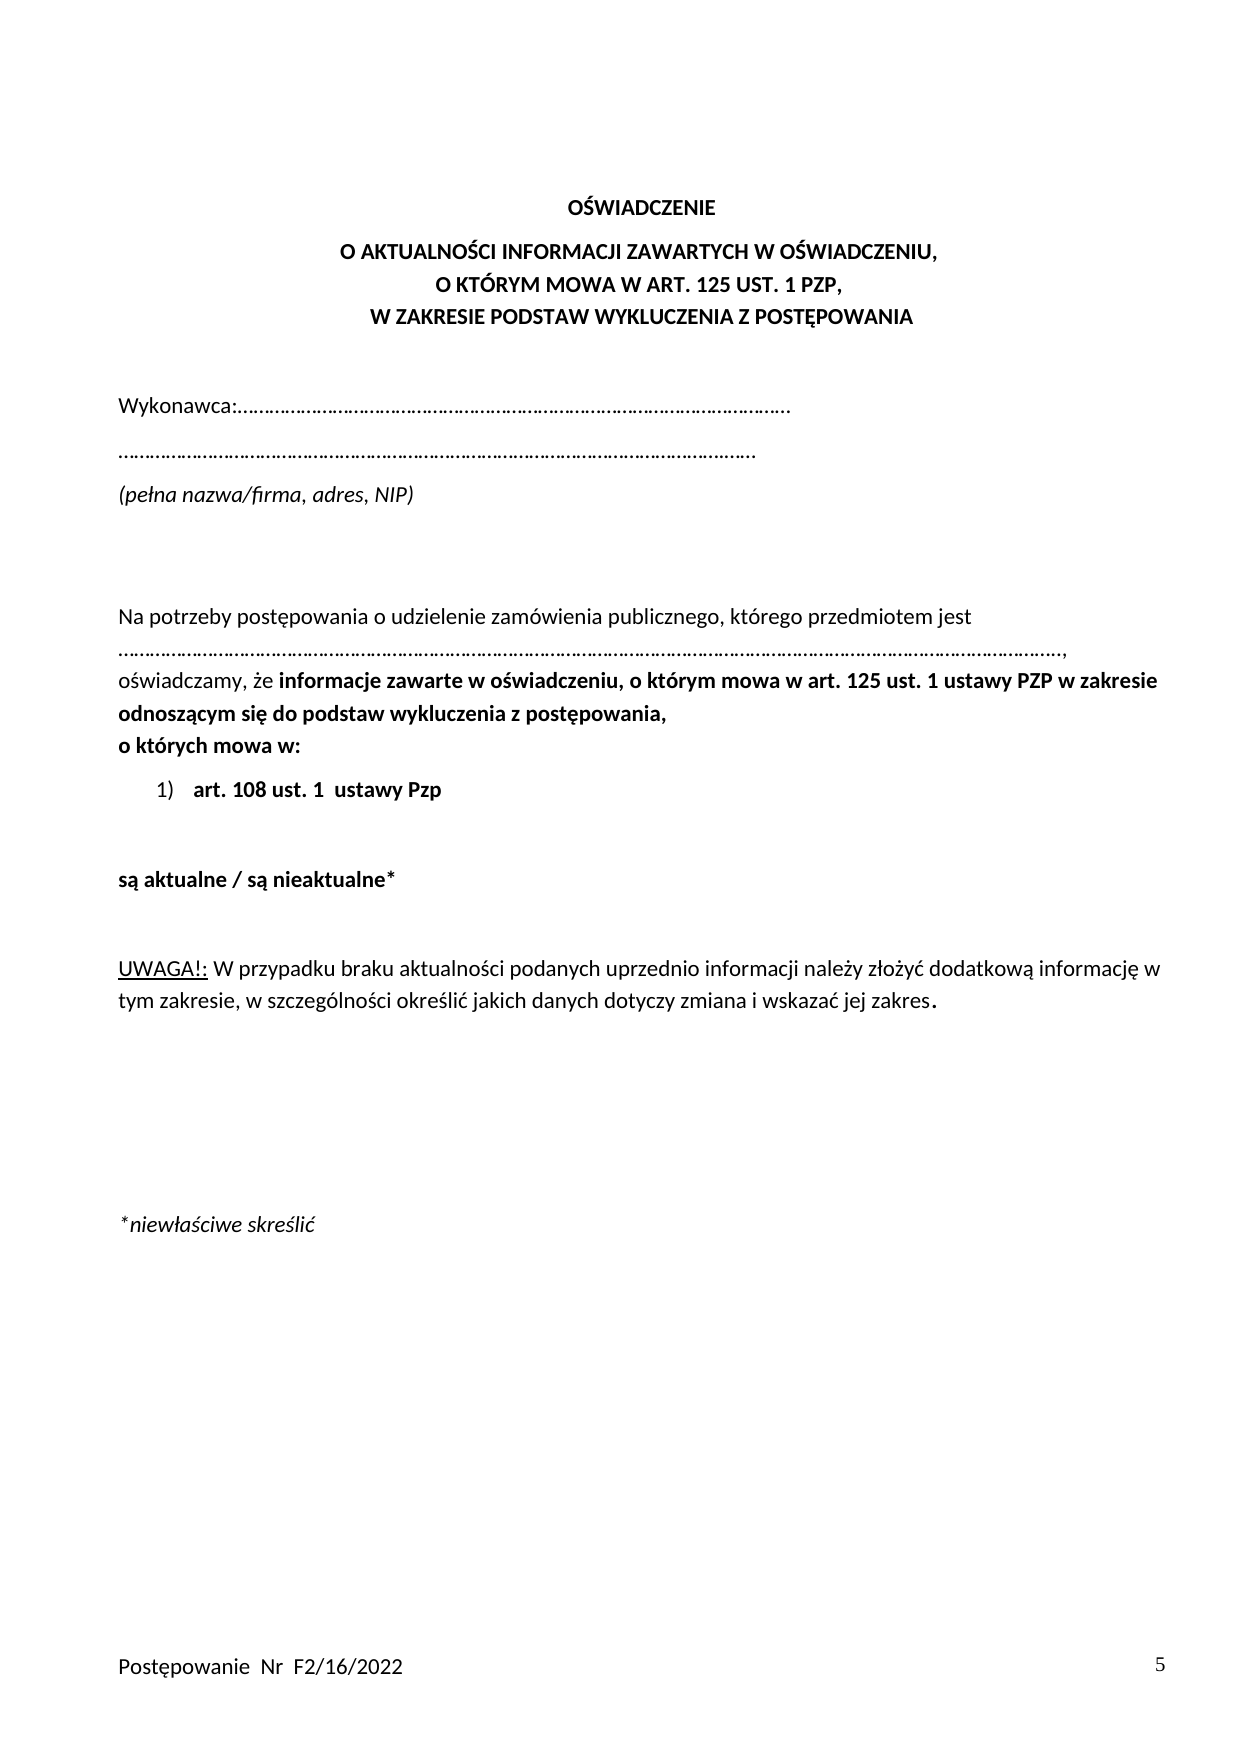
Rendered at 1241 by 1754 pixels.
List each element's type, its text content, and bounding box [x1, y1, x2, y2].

list art. 108 ust. 1 ustawy Pzp [156, 776, 1165, 804]
text (pełna nazwa/firma, adres, NIP) [118, 481, 1165, 509]
text …………………………………………………………………………………………………….…… [118, 436, 1165, 464]
text O AKTUALNOŚCI INFORMACJI ZAWARTYCH W OŚWIADCZENIU, O KTÓRYM MOWA W ART. 125 UST. 1 PZP, W ZAKRESIE PODSTAW WYKLUCZENIA Z POSTĘPOWANIA [118, 237, 1165, 330]
text *niewłaściwe skreślić [118, 1210, 1165, 1238]
text Na potrzeby postępowania o udzielenie zamówienia publicznego, którego przedmiotem jest …………………………………………………………………………………………………………………………………………………………….., oświadczamy, że informacje zawarte w oświadczeniu, o którym mowa w art. 125 ust. 1 ustawy PZP w zakresie odnoszącym się do podstaw wykluczenia z postępowania, o których mowa w: [118, 570, 1165, 759]
text Wykonawca:…………………………………………………………………………………………… [118, 391, 1165, 419]
text UWAGA!: W przypadku braku aktualności podanych uprzednio informacji należy złożyć dodatkową informację w tym zakresie, w szczególności określić jakich danych dotyczy zmiana i wskazać jej zakres. [118, 954, 1165, 1014]
text OŚWIADCZENIE [118, 193, 1165, 221]
text są aktualne / są nieaktualne* [118, 865, 1165, 893]
